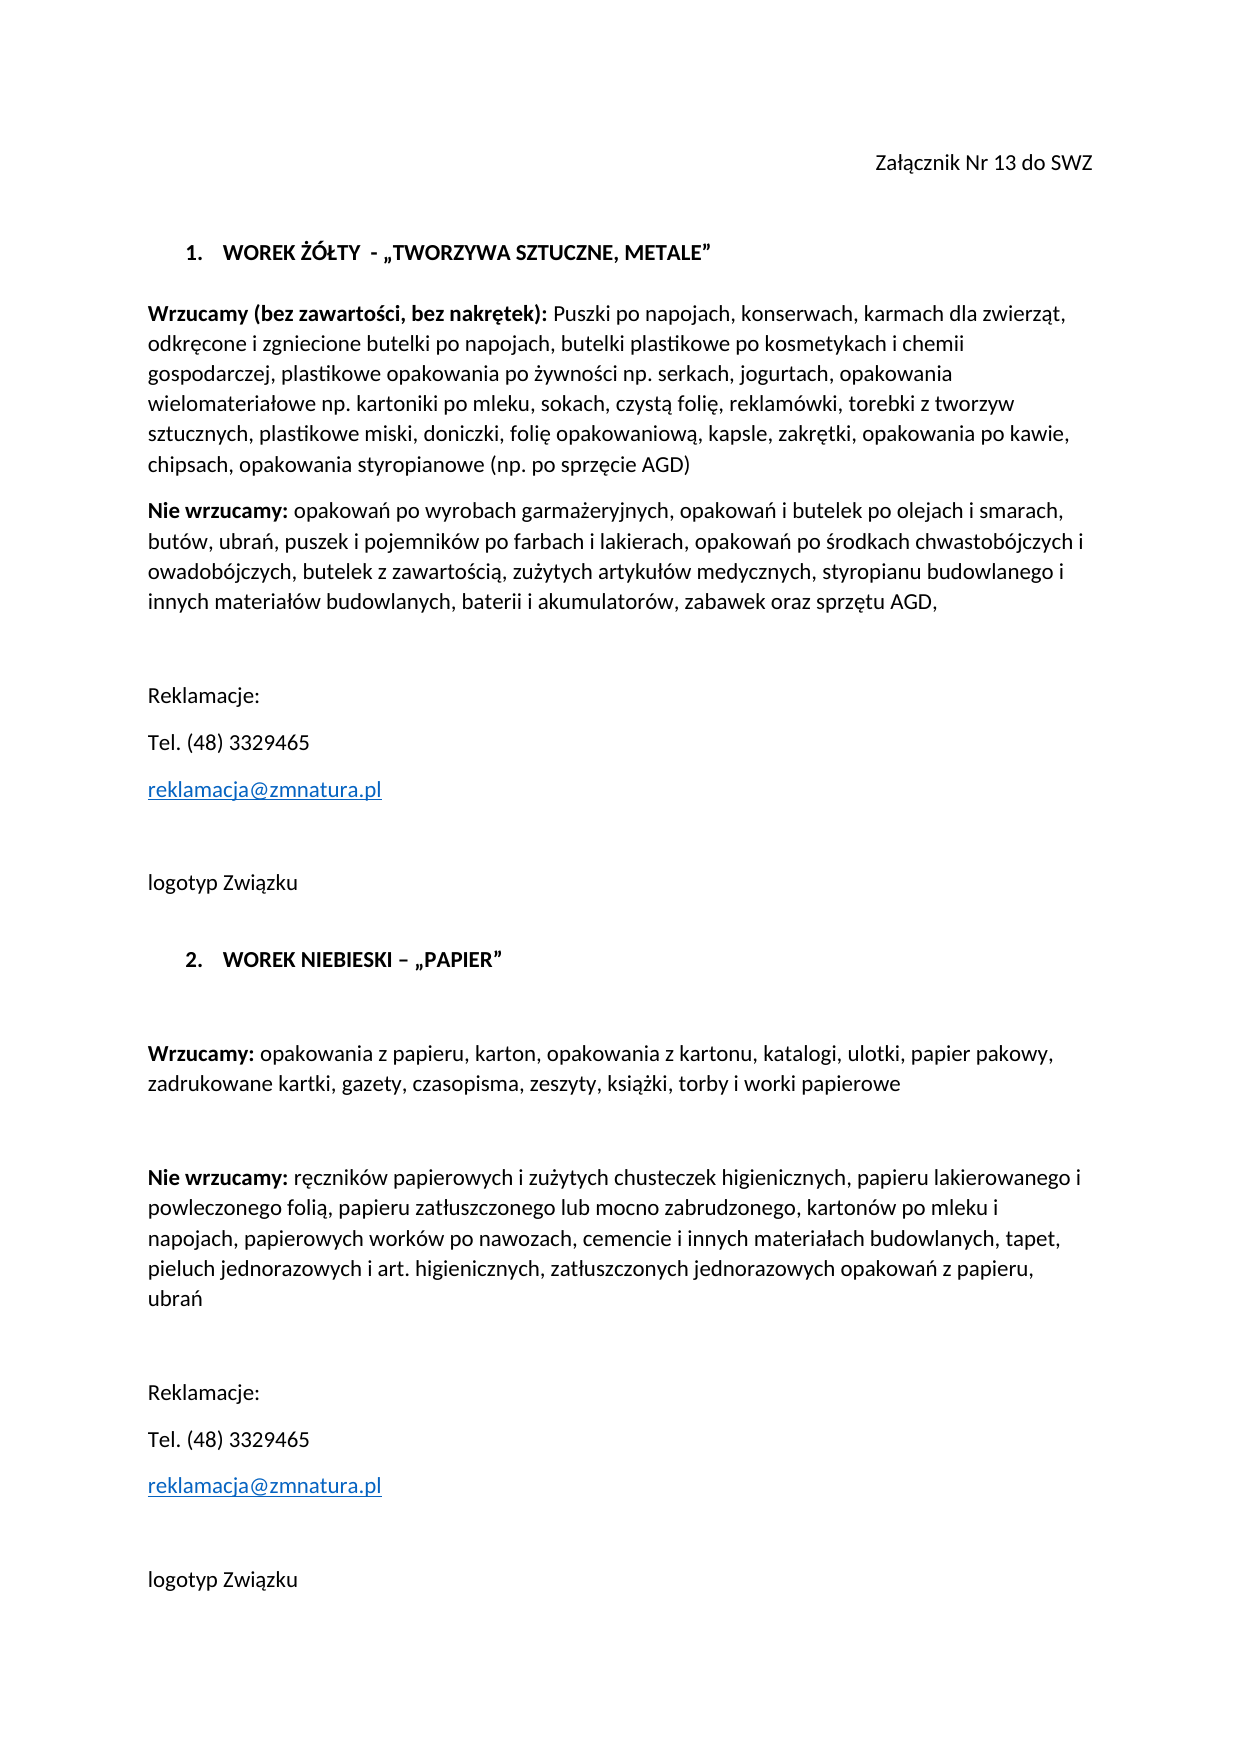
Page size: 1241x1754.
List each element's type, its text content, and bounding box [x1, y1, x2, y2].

text Tel. (48) 3329465 [148, 1425, 1093, 1453]
text reklamacja@zmnatura.pl [148, 775, 1093, 803]
list WOREK NIEBIESKI – „PAPIER” [185, 946, 1093, 973]
list WOREK ŻÓŁTY - „TWORZYWA SZTUCZNE, METALE” [185, 238, 1093, 266]
text Reklamacje: [148, 1378, 1093, 1406]
text Nie wrzucamy: ręczników papierowych i zużytych chusteczek higienicznych, papieru lakierowanego i powleczonego folią, papieru zatłuszczonego lub mocno zabrudzonego, kartonów po mleku i napojach, papierowych worków po nawozach, cemencie i innych materiałach budowlanych, tapet, pieluch jednorazowych i art. higienicznych, zatłuszczonych jednorazowych opakowań z papieru, ubrań [148, 1163, 1093, 1312]
text reklamacja@zmnatura.pl [148, 1472, 1093, 1499]
text Wrzucamy: opakowania z papieru, karton, opakowania z kartonu, katalogi, ulotki, papier pakowy, zadrukowane kartki, gazety, czasopisma, zeszyty, książki, torby i worki papierowe [148, 1039, 1093, 1097]
text logotyp Związku [148, 1565, 1093, 1593]
text Wrzucamy (bez zawartości, bez nakrętek): Puszki po napojach, konserwach, karmach dla zwierząt, odkręcone i zgniecione butelki po napojach, butelki plastikowe po kosmetykach i chemii gospodarczej, plastikowe opakowania po żywności np. serkach, jogurtach, opakowania wielomateriałowe np. kartoniki po mleku, sokach, czystą folię, reklamówki, torebki z tworzyw sztucznych, plastikowe miski, doniczki, folię opakowaniową, kapsle, zakrętki, opakowania po kawie, chipsach, opakowania styropianowe (np. po sprzęcie AGD) [148, 299, 1093, 478]
text Reklamacje: [148, 681, 1093, 709]
text logotyp Związku [148, 868, 1093, 896]
text Tel. (48) 3329465 [148, 728, 1093, 756]
text Nie wrzucamy: opakowań po wyrobach garmażeryjnych, opakowań i butelek po olejach i smarach, butów, ubrań, puszek i pojemników po farbach i lakierach, opakowań po środkach chwastobójczych i owadobójczych, butelek z zawartością, zużytych artykułów medycznych, styropianu budowlanego i innych materiałów budowlanych, baterii i akumulatorów, zabawek oraz sprzętu AGD, [148, 497, 1093, 615]
text Załącznik Nr 13 do SWZ [298, 148, 1093, 176]
